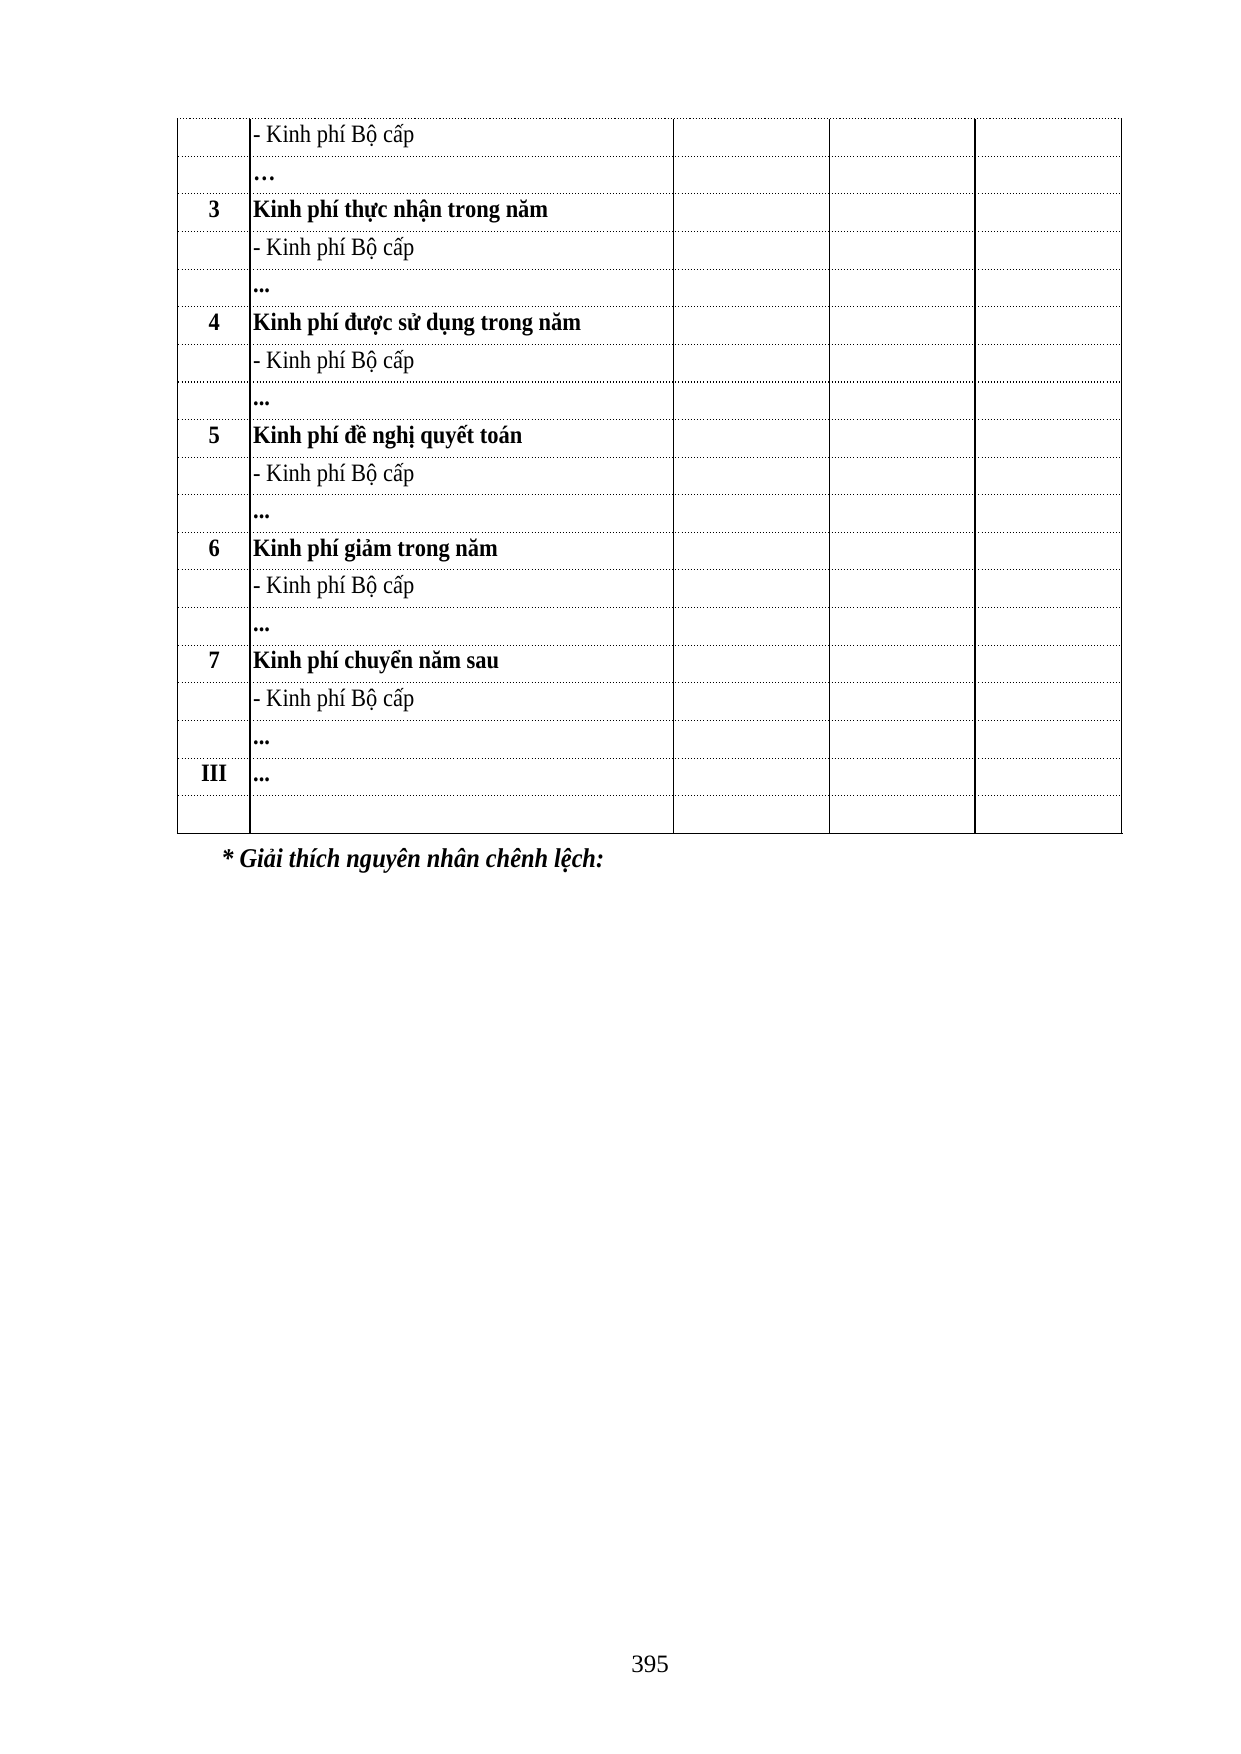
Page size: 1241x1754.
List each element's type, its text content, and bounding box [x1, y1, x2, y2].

table_cell [674, 532, 829, 569]
table_cell [830, 795, 974, 833]
table_cell [830, 269, 974, 306]
table_cell [830, 758, 974, 795]
table_cell [674, 381, 829, 419]
table_cell [178, 156, 249, 193]
table_cell [976, 269, 1121, 306]
table_cell - Kinh phí Bộ cấp [251, 682, 673, 720]
table_cell ... [251, 269, 673, 306]
table_cell [178, 381, 249, 419]
table_cell [830, 569, 974, 607]
table_cell - Kinh phí Bộ cấp [251, 344, 673, 381]
table_cell - Kinh phí Bộ cấp [251, 569, 673, 607]
table_cell Kinh phí chuyển năm sau [251, 645, 673, 682]
table_cell [976, 193, 1121, 231]
table_cell 3 [178, 193, 249, 231]
table_cell [976, 645, 1121, 682]
table_cell 7 [178, 645, 249, 682]
table_cell ... [251, 607, 673, 644]
table_cell [830, 607, 974, 644]
table_cell [976, 419, 1121, 457]
table_cell [976, 457, 1121, 494]
table_cell III [178, 758, 249, 795]
table_cell [178, 569, 249, 607]
table_cell [674, 720, 829, 757]
table_cell [976, 344, 1121, 381]
table_cell [674, 494, 829, 532]
table_cell [178, 269, 249, 306]
table_cell Kinh phí thực nhận trong năm [251, 193, 673, 231]
table_cell [830, 682, 974, 720]
table_cell ... [251, 720, 673, 757]
table_cell [830, 645, 974, 682]
table_cell [976, 532, 1121, 569]
table_cell [674, 193, 829, 231]
table_cell [830, 457, 974, 494]
table_cell [976, 569, 1121, 607]
table_cell [674, 758, 829, 795]
table_cell [178, 344, 249, 381]
table_cell [976, 494, 1121, 532]
table_cell ... [251, 381, 673, 419]
table_cell [674, 231, 829, 268]
table_cell [674, 569, 829, 607]
table_cell [674, 156, 829, 193]
table_cell [674, 419, 829, 457]
table_cell [830, 306, 974, 344]
table_cell [976, 231, 1121, 268]
table_cell [674, 457, 829, 494]
table_cell [251, 795, 673, 833]
table_cell 6 [178, 532, 249, 569]
table_cell [178, 720, 249, 757]
table_cell [178, 795, 249, 833]
table_cell [830, 193, 974, 231]
table_cell [830, 720, 974, 757]
table_cell [975, 118, 1121, 156]
table_cell [674, 118, 829, 156]
table_cell [976, 682, 1121, 720]
table_cell [674, 682, 829, 720]
table_cell - Kinh phí Bộ cấp [251, 231, 673, 268]
table_cell [830, 532, 974, 569]
table_cell - Kinh phí Bộ cấp [250, 118, 673, 156]
table_cell [178, 231, 249, 268]
table_cell [830, 381, 974, 419]
table_cell Kinh phí giảm trong năm [251, 532, 673, 569]
table_cell Kinh phí đề nghị quyết toán [251, 419, 673, 457]
table_cell [674, 269, 829, 306]
table_cell ... [251, 758, 673, 795]
table_cell [830, 494, 974, 532]
table_cell [178, 607, 249, 644]
table_cell 5 [178, 419, 249, 457]
table_cell [674, 795, 829, 833]
table_cell [178, 118, 249, 156]
table_cell [830, 231, 974, 268]
table_cell [674, 306, 829, 344]
table_cell [976, 156, 1121, 193]
text * Giải thích nguyên nhân chênh lệch: [177, 840, 1122, 874]
table_cell ... [251, 494, 673, 532]
table_cell [178, 457, 249, 494]
table_cell [178, 682, 249, 720]
table_cell [976, 720, 1121, 757]
table_cell 4 [178, 306, 249, 344]
table_cell - Kinh phí Bộ cấp [251, 457, 673, 494]
table_cell [976, 306, 1121, 344]
table_cell [830, 156, 974, 193]
table_cell [674, 607, 829, 644]
table_cell Kinh phí được sử dụng trong năm [251, 306, 673, 344]
table_cell [976, 795, 1121, 833]
table_cell [674, 645, 829, 682]
table_cell [830, 344, 974, 381]
table_cell [830, 419, 974, 457]
table_cell … [251, 156, 673, 193]
table_cell [178, 494, 249, 532]
table_cell [976, 758, 1121, 795]
table_cell [976, 381, 1121, 419]
table_cell [976, 607, 1121, 644]
table_cell [674, 344, 829, 381]
table_cell [829, 118, 974, 156]
